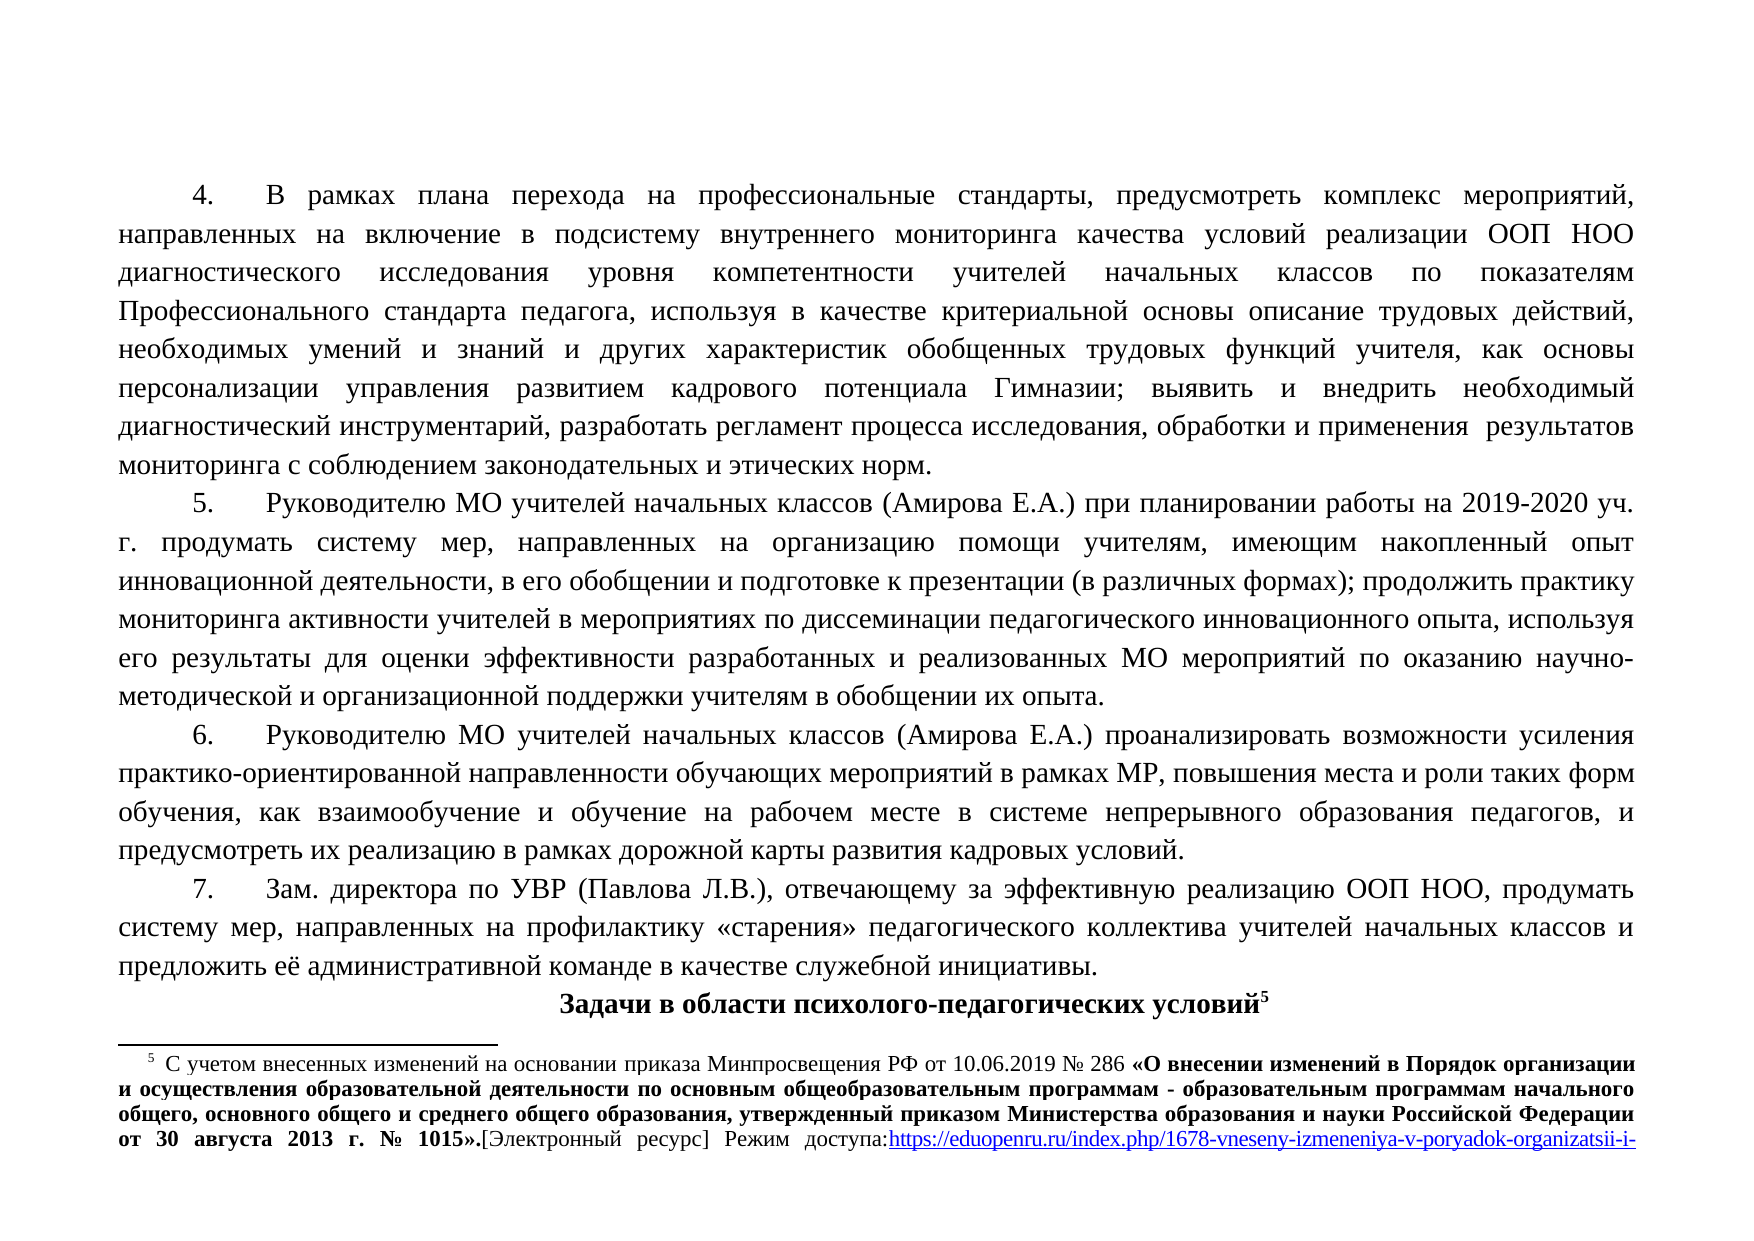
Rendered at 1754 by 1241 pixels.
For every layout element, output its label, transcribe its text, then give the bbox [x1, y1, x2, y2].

list Зам. директора по УВР (Павлова Л.В.), отвечающему за эффективную реализацию ООП НОО, продумать систему мер, направленных на профилактику «старения» педагогического коллектива учителей начальных классов и предложить её административной команде в качестве служебной инициативы. [118, 871, 1636, 982]
list Руководителю МО учителей начальных классов (Амирова Е.А.) при планировании работы на 2019-2020 уч. г. продумать систему мер, направленных на организацию помощи учителям, имеющим накопленный опыт инновационной деятельности, в его обобщении и подготовке к презентации (в различных формах); продолжить практику мониторинга активности учителей в мероприятиях по диссеминации педагогического инновационного опыта, используя его результаты для оценки эффективности разработанных и реализованных МО мероприятий по оказанию научно-методической и организационной поддержки учителям в обобщении их опыта. [118, 486, 1636, 712]
list Руководителю МО учителей начальных классов (Амирова Е.А.) проанализировать возможности усиления практико-ориентированной направленности обучающих мероприятий в рамках МР, повышения места и роли таких форм обучения, как взаимообучение и обучение на рабочем месте в системе непрерывного образования педагогов, и предусмотреть их реализацию в рамках дорожной карты развития кадровых условий. [118, 717, 1636, 866]
list В рамках плана перехода на профессиональные стандарты, предусмотреть комплекс мероприятий, направленных на включение в подсистему внутреннего мониторинга качества условий реализации ООП НОО диагностического исследования уровня компетентности учителей начальных классов по показателям Профессионального стандарта педагога, используя в качестве критериальной основы описание трудовых действий, необходимых умений и знаний и других характеристик обобщенных трудовых функций учителя, как основы персонализации управления развитием кадрового потенциала Гимназии; выявить и внедрить необходимый диагностический инструментарий, разработать регламент процесса исследования, обработки и применения результатов мониторинга с соблюдением законодательных и этических норм. [118, 177, 1636, 481]
text Задачи в области психолого-педагогических условий [118, 987, 1636, 1020]
